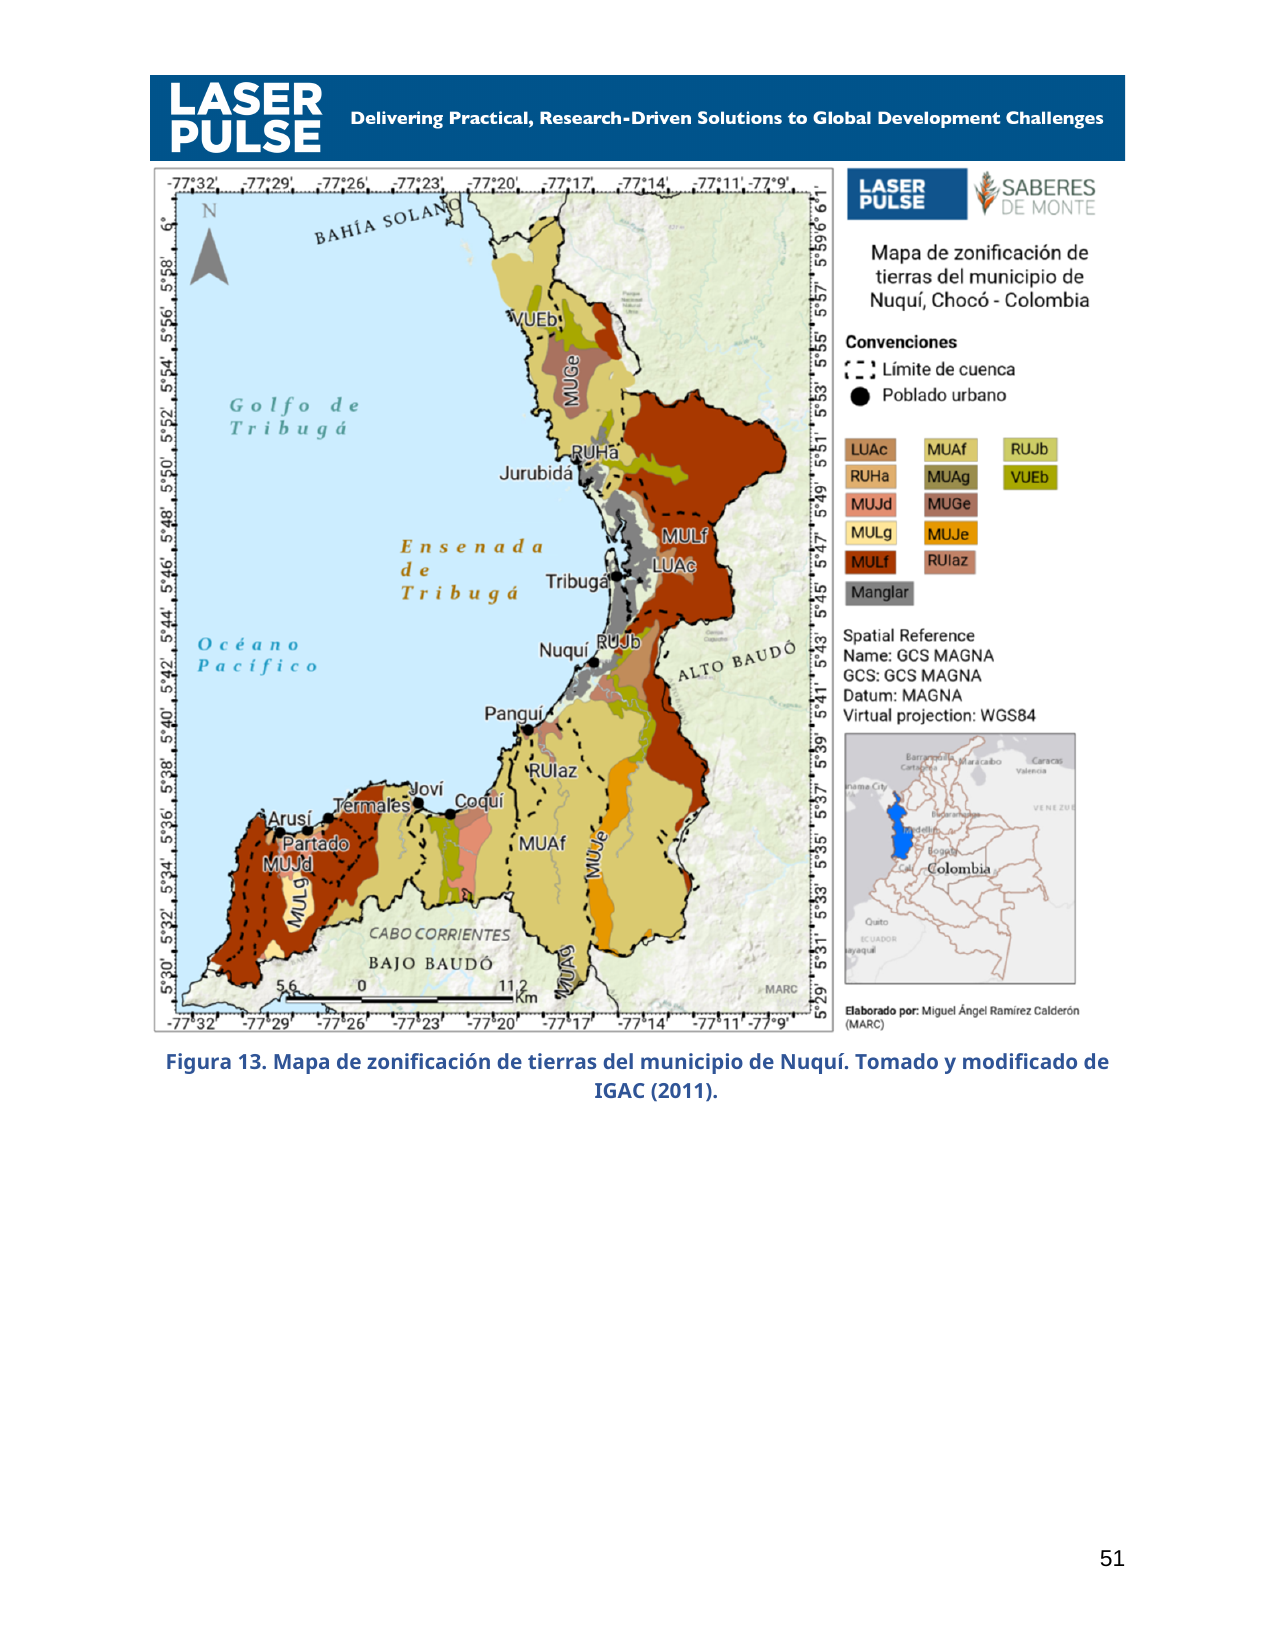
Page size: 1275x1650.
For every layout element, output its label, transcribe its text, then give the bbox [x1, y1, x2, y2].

picture [150, 75, 1125, 161]
picture [150, 164, 1104, 1035]
text Figura 13. Mapa de zonificación de tierras del municipio de Nuquí. Tomado y modificado de IGAC (2011). [150, 1047, 1125, 1104]
